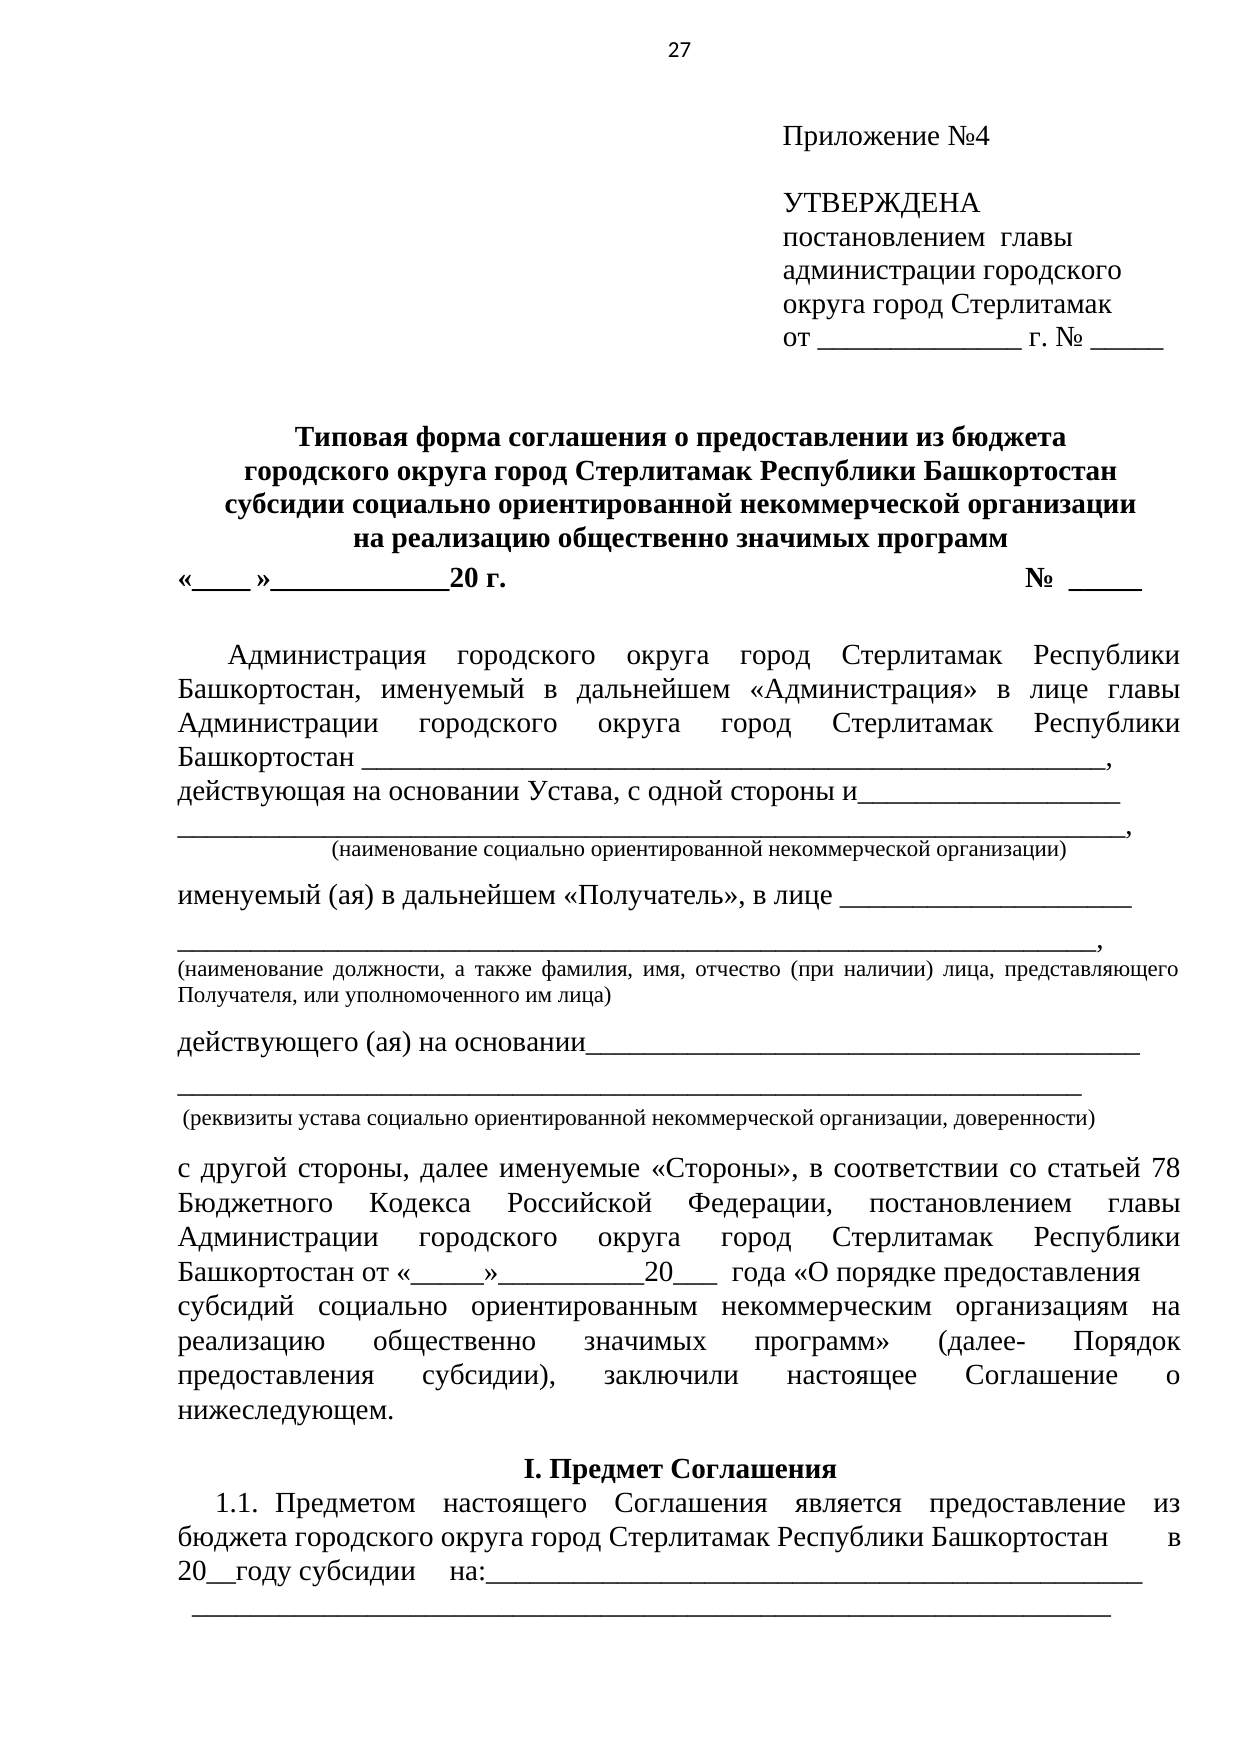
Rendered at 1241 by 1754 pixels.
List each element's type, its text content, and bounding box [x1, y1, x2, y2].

text именуемый (ая) в дальнейшем «Получатель», в лице ____________________ [177, 881, 1181, 910]
text Типовая форма соглашения о предоставлении из бюджета городского округа город Стерлитамак Республики Башкортостан субсидии социально ориентированной некоммерческой организации на реализацию общественно значимых программ [179, 420, 1182, 554]
text _______________________________________________________________, [177, 921, 1181, 955]
text УТВЕРЖДЕНА [783, 185, 1181, 219]
text Приложение №4 [177, 118, 1181, 152]
text действующая на основании Устава, с одной стороны и__________________ [177, 773, 1181, 807]
list Предметом настоящего Соглашения является предоставление из бюджета городского округа город Стерлитамак Республики Башкортостан в 20__году субсидии на:_____________________________________________ [177, 1486, 1181, 1586]
text от ______________ г. № _____ [783, 319, 1181, 353]
text _______________________________________________________________ [177, 1586, 1181, 1620]
text _________________________________________________________________, [177, 807, 1181, 841]
text субсидий социально ориентированным некоммерческим организациям на реализацию общественно значимых программ» (далее- Порядок предоставления субсидии), заключили настоящее Соглашение о нижеследующем. [177, 1288, 1181, 1426]
text Администрация городского округа город Стерлитамак Республики Башкортостан, именуемый в дальнейшем «Администрация» в лице главы Администрации городского округа город Стерлитамак Республики Башкортостан ___________________________________________________, [177, 638, 1181, 773]
text «____ » 20 г. № _____ [177, 564, 1181, 593]
text ______________________________________________________________ [177, 1069, 1181, 1098]
text (наименование социально ориентированной некоммерческой организации) [331, 841, 1181, 860]
text постановлением главы [783, 219, 1181, 252]
text I. Предмет Соглашения [179, 1452, 1181, 1486]
text администрации городского округа город Стерлитамак [783, 252, 1181, 319]
text (реквизиты устава социально ориентированной некоммерческой организации, доверенности) [177, 1110, 1181, 1129]
text действующего (ая) на основании______________________________________ [177, 1028, 1181, 1058]
text (наименование должности, а также фамилия, имя, отчество (при наличии) лица, представляющего Получателя, или уполномоченного им лица) [177, 955, 1181, 1008]
text с другой стороны, далее именуемые «Стороны», в соответствии со статьей 78 Бюджетного Кодекса Российской Федерации, постановлением главы Администрации городского округа город Стерлитамак Республики Башкортостан от «_____»__________20___ года «О порядке предоставления [177, 1150, 1181, 1288]
